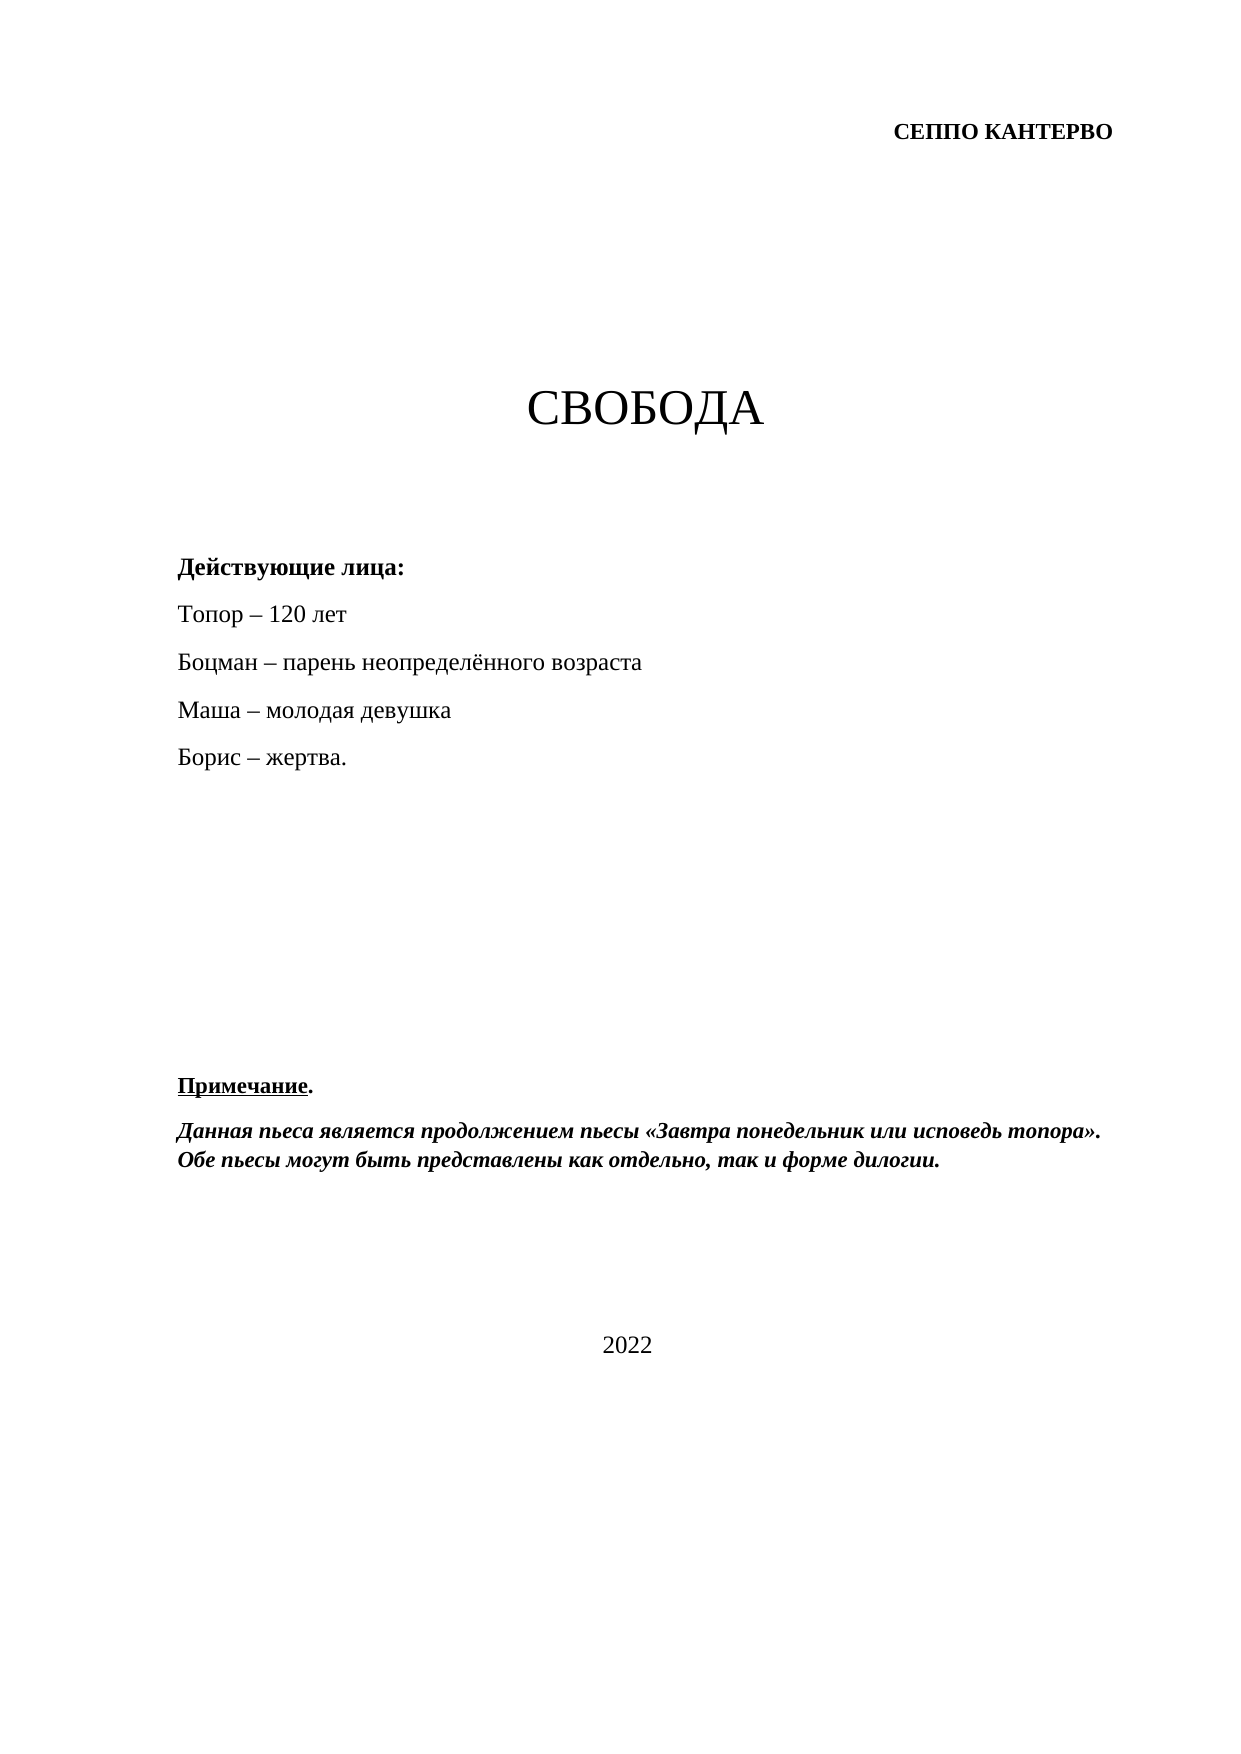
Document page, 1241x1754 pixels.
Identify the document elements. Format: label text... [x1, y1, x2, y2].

text Маша – молодая девушка [177, 695, 1152, 723]
text СЕППО КАНТЕРВО [177, 118, 1152, 144]
text Действующие лица: [177, 552, 1152, 580]
text СВОБОДА [177, 377, 1152, 435]
text Боцман – парень неопределённого возраста [177, 647, 1152, 676]
text Борис – жертва. [177, 742, 1152, 771]
text Примечание. [177, 1072, 1152, 1098]
text Обе пьесы могут быть представлены как отдельно, так и форме дилогии. [177, 1146, 1152, 1172]
text 2022 [177, 1330, 1152, 1358]
text Топор – 120 лет [177, 599, 1152, 628]
text Данная пьеса является продолжением пьесы «Завтра понедельник или исповедь топора». [177, 1117, 1152, 1144]
